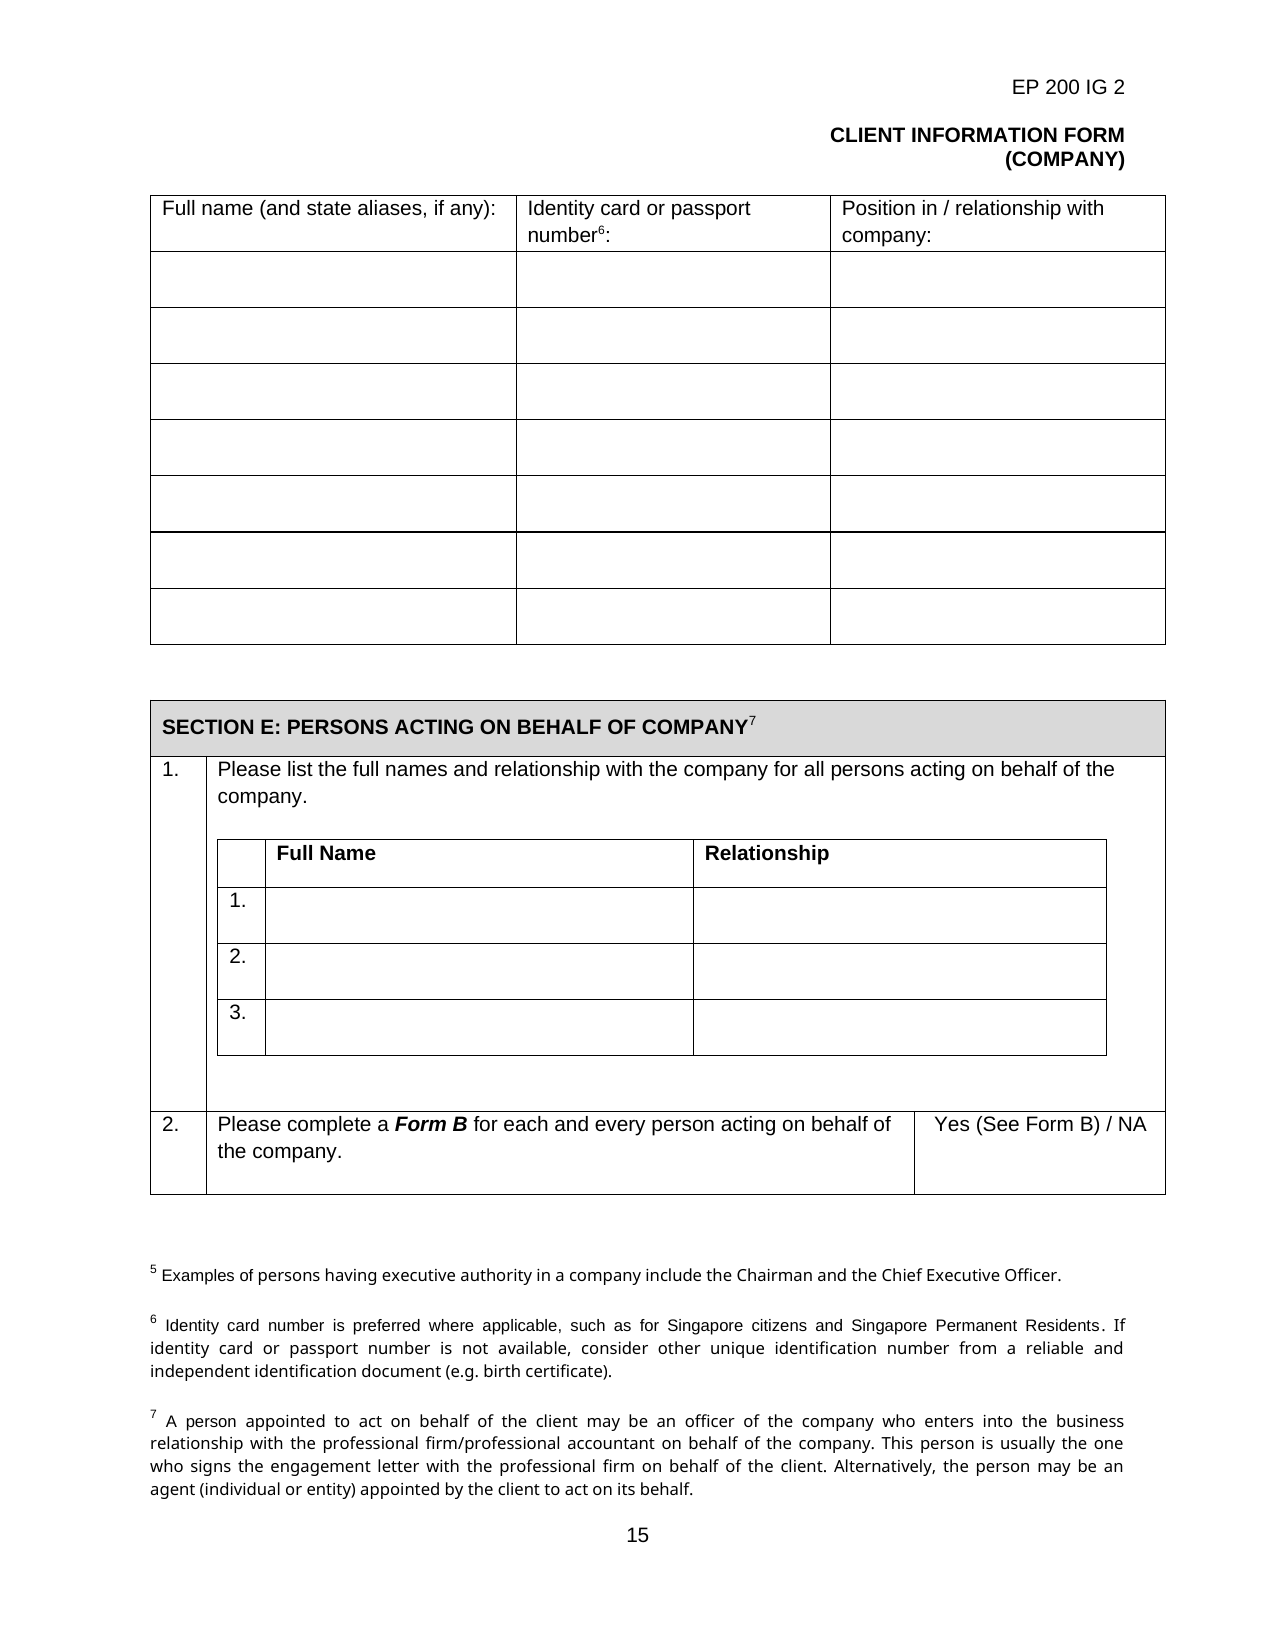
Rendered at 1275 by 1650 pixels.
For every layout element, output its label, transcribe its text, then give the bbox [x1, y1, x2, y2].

table_cell [831, 589, 1165, 643]
table_cell [517, 533, 830, 587]
table_header SECTION E: PERSONS ACTING ON BEHALF OF COMPANY [151, 701, 1165, 756]
table_cell Please complete a Form B for each and every person acting on behalf of the company. [207, 1112, 914, 1194]
table_cell [517, 589, 830, 643]
table_cell Please list the full names and relationship with the company for all persons acting on behalf of the company. [207, 757, 1165, 1111]
table_cell [831, 364, 1165, 419]
table_cell [517, 476, 830, 531]
table_cell [151, 308, 516, 363]
table_cell [151, 420, 516, 475]
table_cell Full name (and state aliases, if any): [151, 196, 516, 251]
table_cell [151, 533, 516, 587]
table_cell [831, 533, 1165, 587]
table_cell [831, 308, 1165, 363]
table_cell Yes (See Form B) / NA [915, 1112, 1165, 1194]
table_cell [517, 308, 830, 363]
table_cell [517, 420, 830, 475]
table_cell Position in / relationship with company: [831, 196, 1165, 251]
table_cell [517, 364, 830, 419]
table_cell [831, 252, 1165, 307]
table_cell [151, 589, 516, 643]
table_cell [151, 364, 516, 419]
table_cell [517, 252, 830, 307]
table_cell [151, 476, 516, 531]
table_cell Identity card or passport number: [517, 196, 830, 251]
table_cell [831, 420, 1165, 475]
table_cell 1. [151, 757, 206, 1111]
table_cell [151, 252, 516, 307]
table_cell 2. [151, 1112, 206, 1194]
table_cell [831, 476, 1165, 531]
